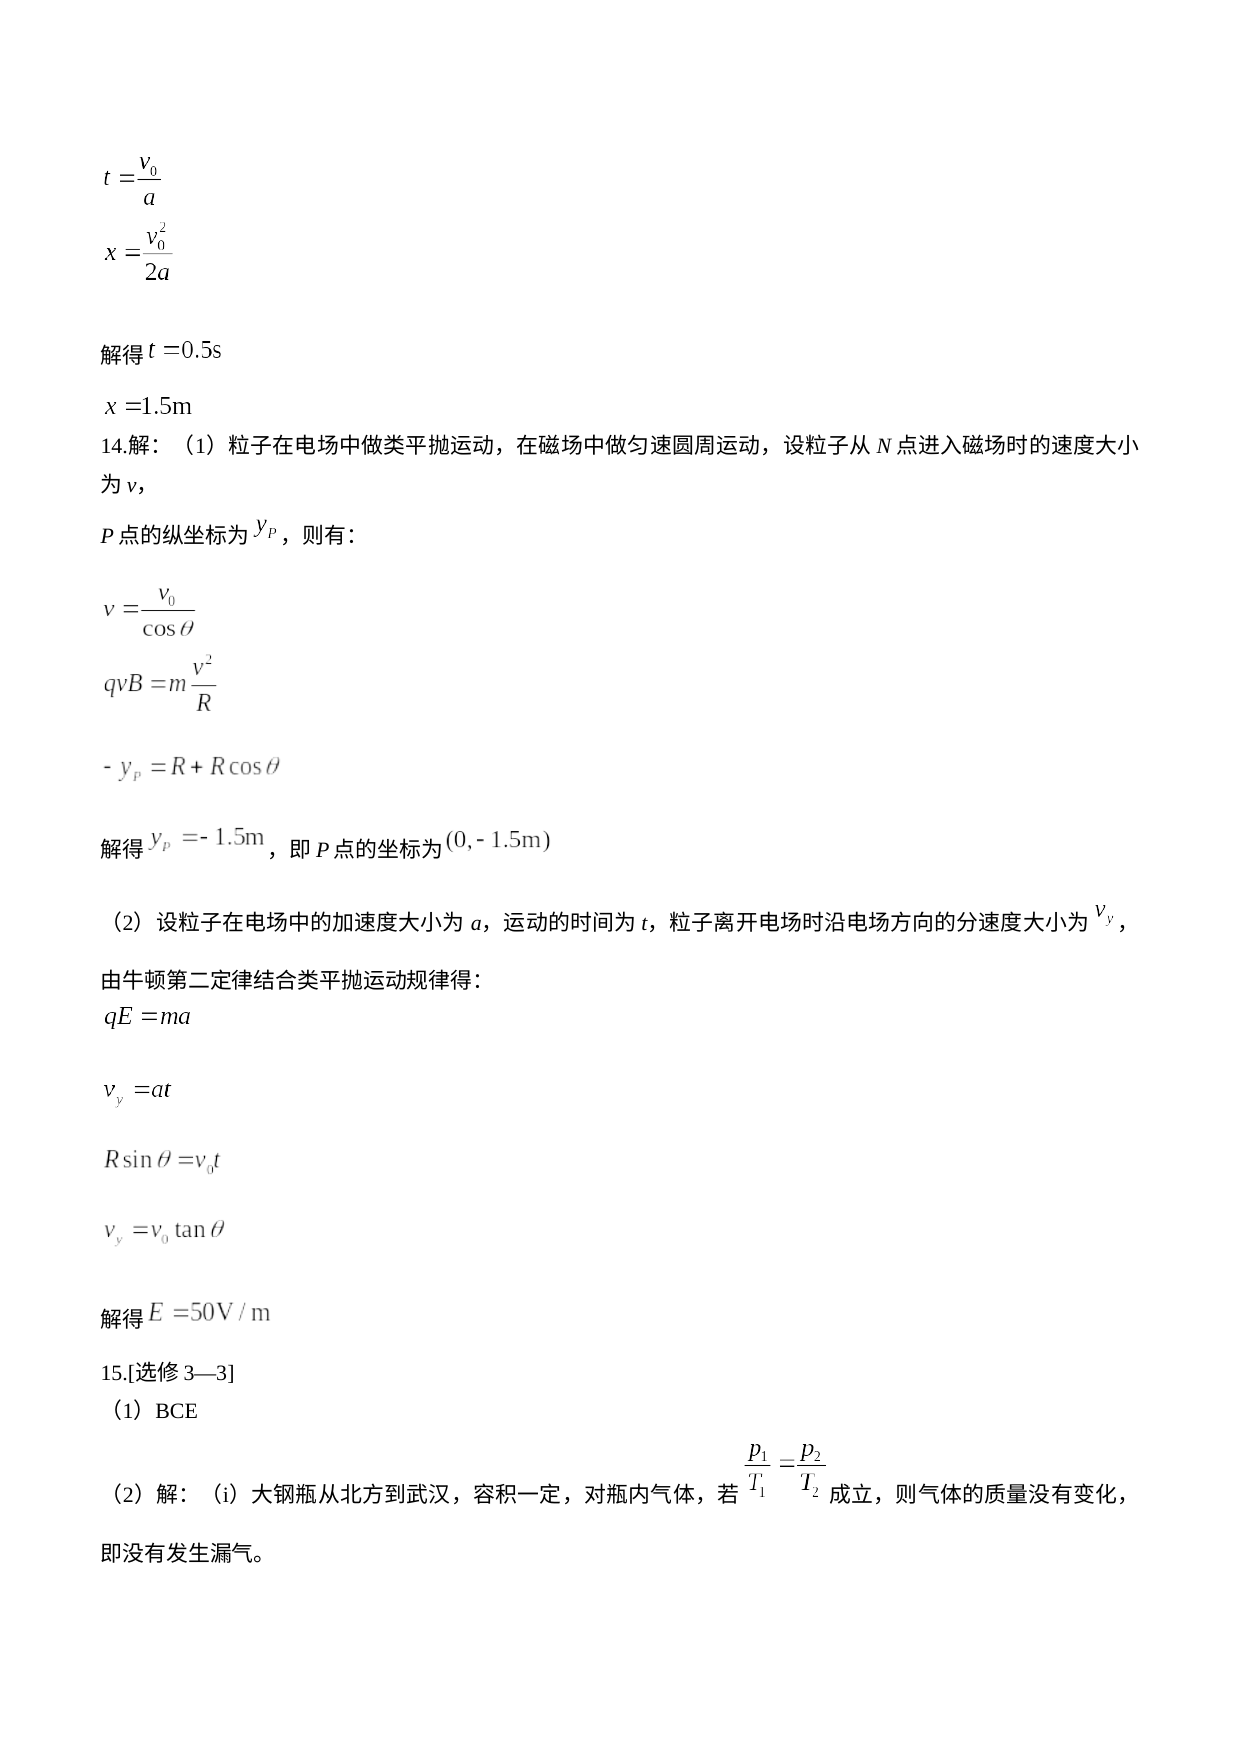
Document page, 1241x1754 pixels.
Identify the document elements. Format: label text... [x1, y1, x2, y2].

text 解得 [100, 1283, 1140, 1348]
text 解得 [100, 319, 1140, 384]
text （2）解：（i）大钢瓶从北方到武汉，容积一定，对瓶内气体，若成立，则气体的质量没有变化，即没有发生漏气。 [100, 1432, 1140, 1568]
text 解得，即P点的坐标为 [100, 820, 1140, 885]
text （1）BCE [100, 1393, 1140, 1426]
text 14.解：（1）粒子在电场中做类平抛运动，在磁场中做匀速圆周运动，设粒子从N点进入磁场时的速度大小为v， [100, 428, 1140, 499]
text 15.[选修3—3] [100, 1354, 1140, 1387]
text （2）设粒子在电场中的加速度大小为a，运动的时间为t，粒子离开电场时沿电场方向的分速度大小为，由牛顿第二定律结合类平抛运动规律得： [100, 892, 1140, 996]
text P点的纵坐标为，则有： [100, 506, 1140, 571]
